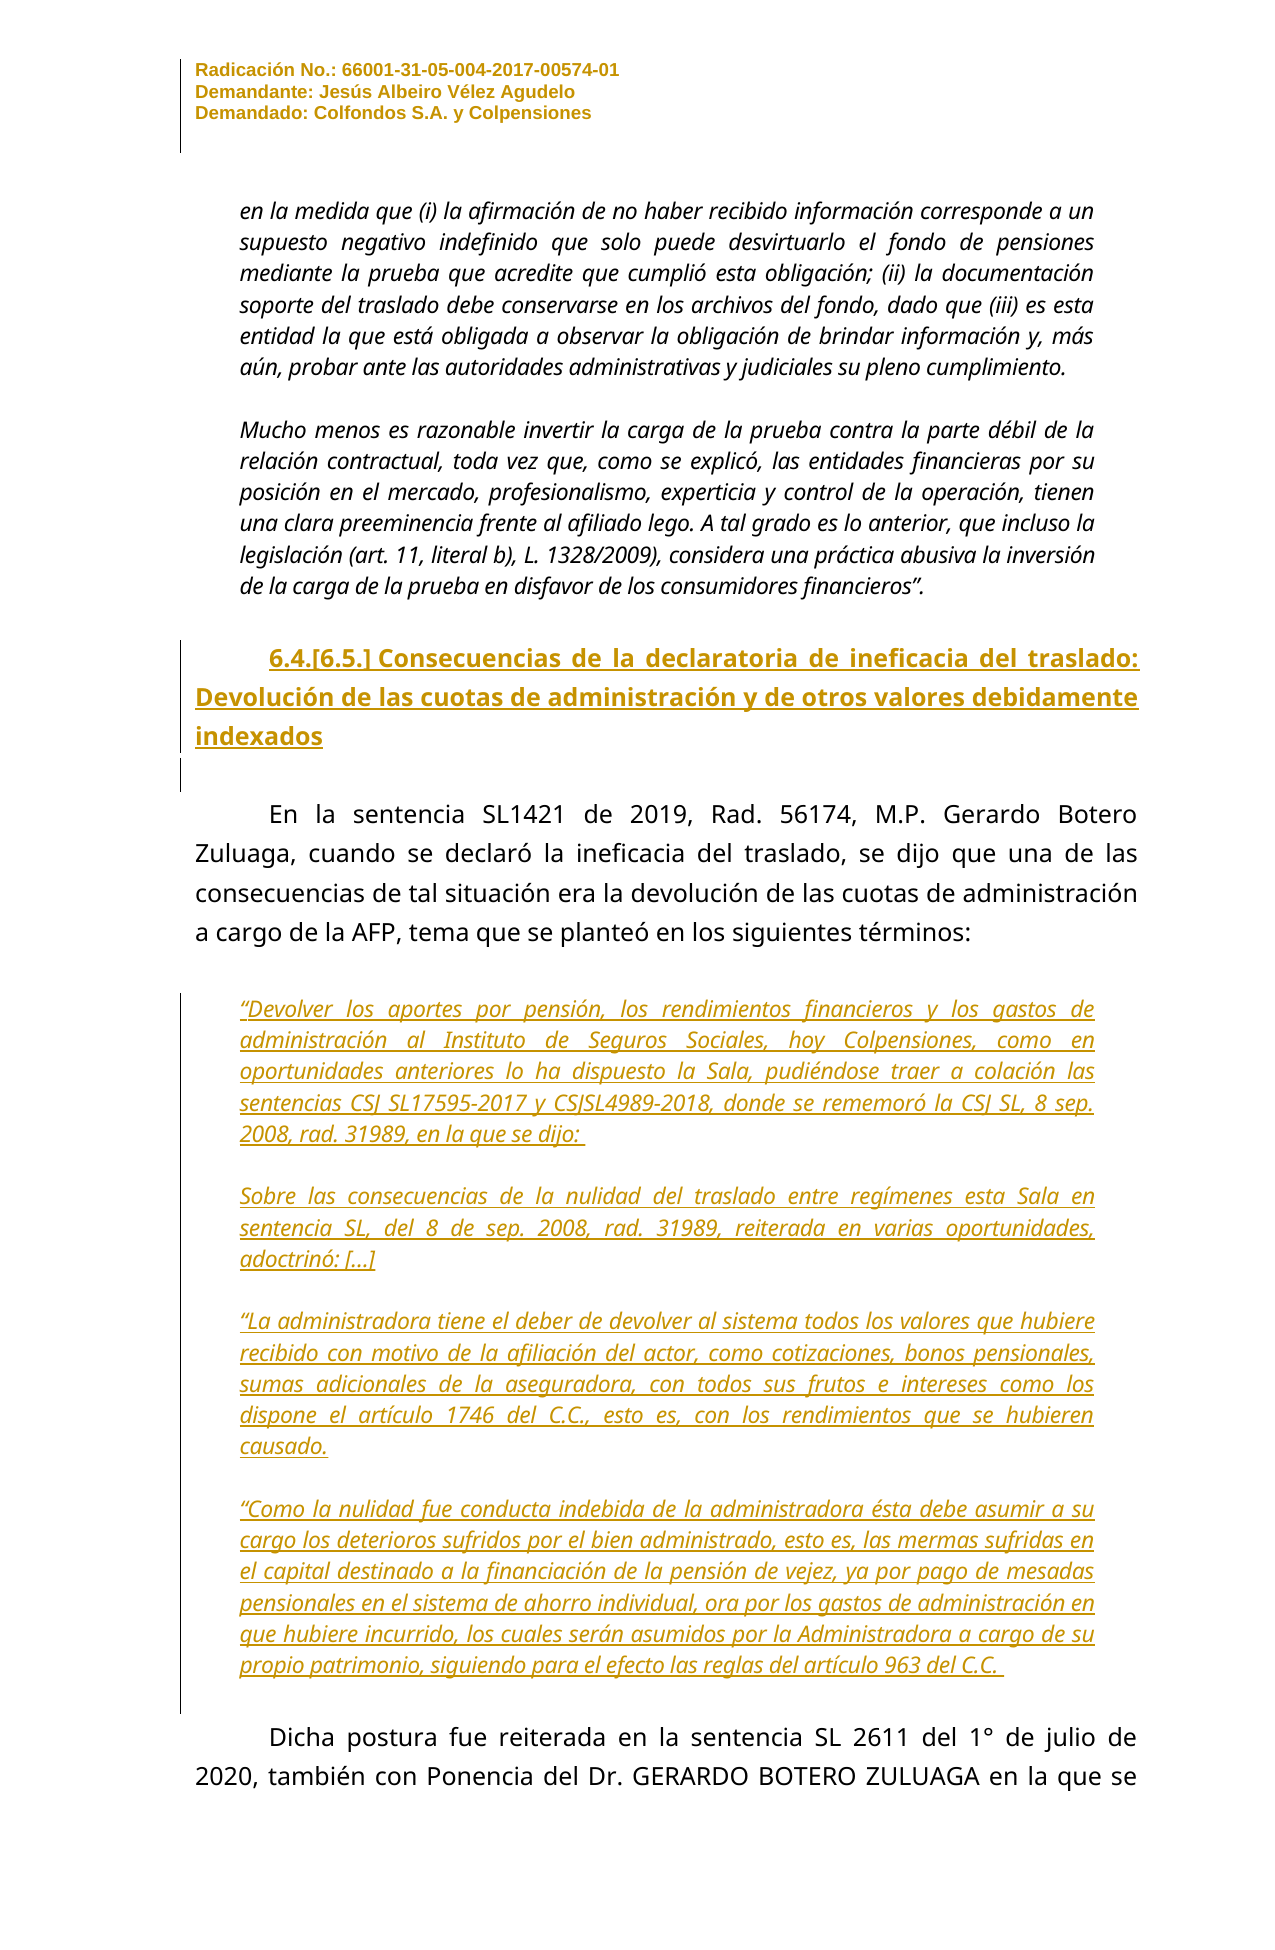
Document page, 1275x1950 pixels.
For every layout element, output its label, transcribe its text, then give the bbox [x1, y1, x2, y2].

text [239, 195, 1095, 382]
text En la sentencia SL1421 de 2019, Rad. 56174, M.P. Gerardo Botero Zuluaga, cuando se declaró la ineficacia del traslado, se dijo que una de las consecuencias de tal situación era la devolución de las cuotas de administración a cargo de la AFP, tema que se planteó en los siguientes términos: [195, 797, 1139, 948]
text Mucho menos es razonable invertir la carga de la prueba contra la parte débil de la relación contractual, toda vez que, como se explicó, las entidades financieras por su posición en el mercado, profesionalismo, experticia y control de la operación, tienen una clara preeminencia frente al afiliado lego. A tal grado es lo anterior, que incluso la legislación (art. 11, literal b), L. 1328/2009), considera una práctica abusiva la inversión de la carga de la prueba en disfavor de los consumidores financieros”. [239, 414, 1095, 601]
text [195, 1719, 1139, 1793]
